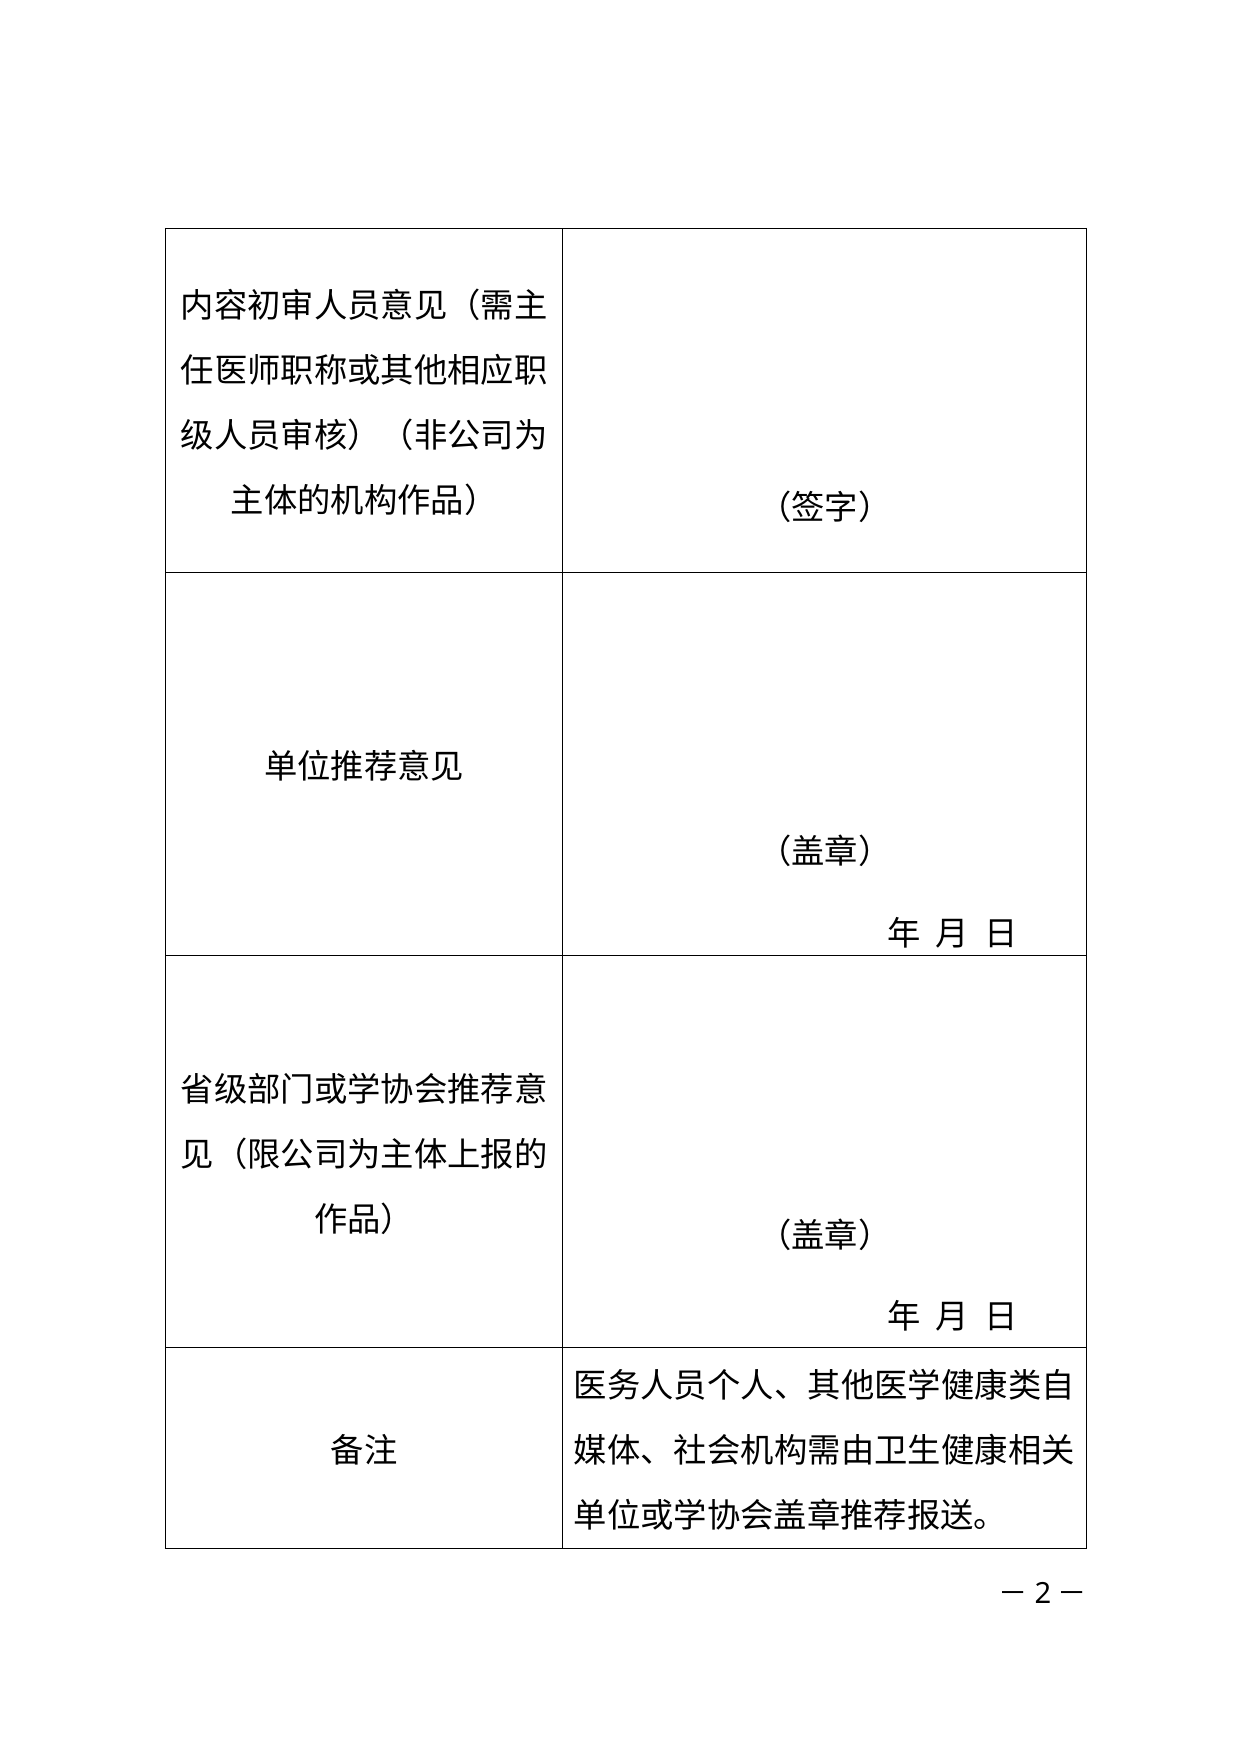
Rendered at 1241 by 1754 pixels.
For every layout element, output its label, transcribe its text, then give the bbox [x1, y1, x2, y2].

table_cell 医务人员个人、其他医学健康类自媒体、社会机构需由卫生健康相关单位或学协会盖章推荐报送。 [563, 1348, 1086, 1548]
table_cell 备注 [166, 1348, 562, 1548]
table_cell 单位推荐意见 [166, 573, 562, 955]
table_cell 内容初审人员意见（需主任医师职称或其他相应职级人员审核）（非公司为主体的机构作品） [166, 229, 562, 572]
table_cell （盖章） 年 月 日 [563, 956, 1086, 1347]
table_cell 省级部门或学协会推荐意见（限公司为主体上报的作品） [166, 956, 562, 1347]
table_cell （签字） 年 月 日 [563, 229, 1086, 572]
table_cell （盖章） 年 月 日 [563, 573, 1086, 955]
